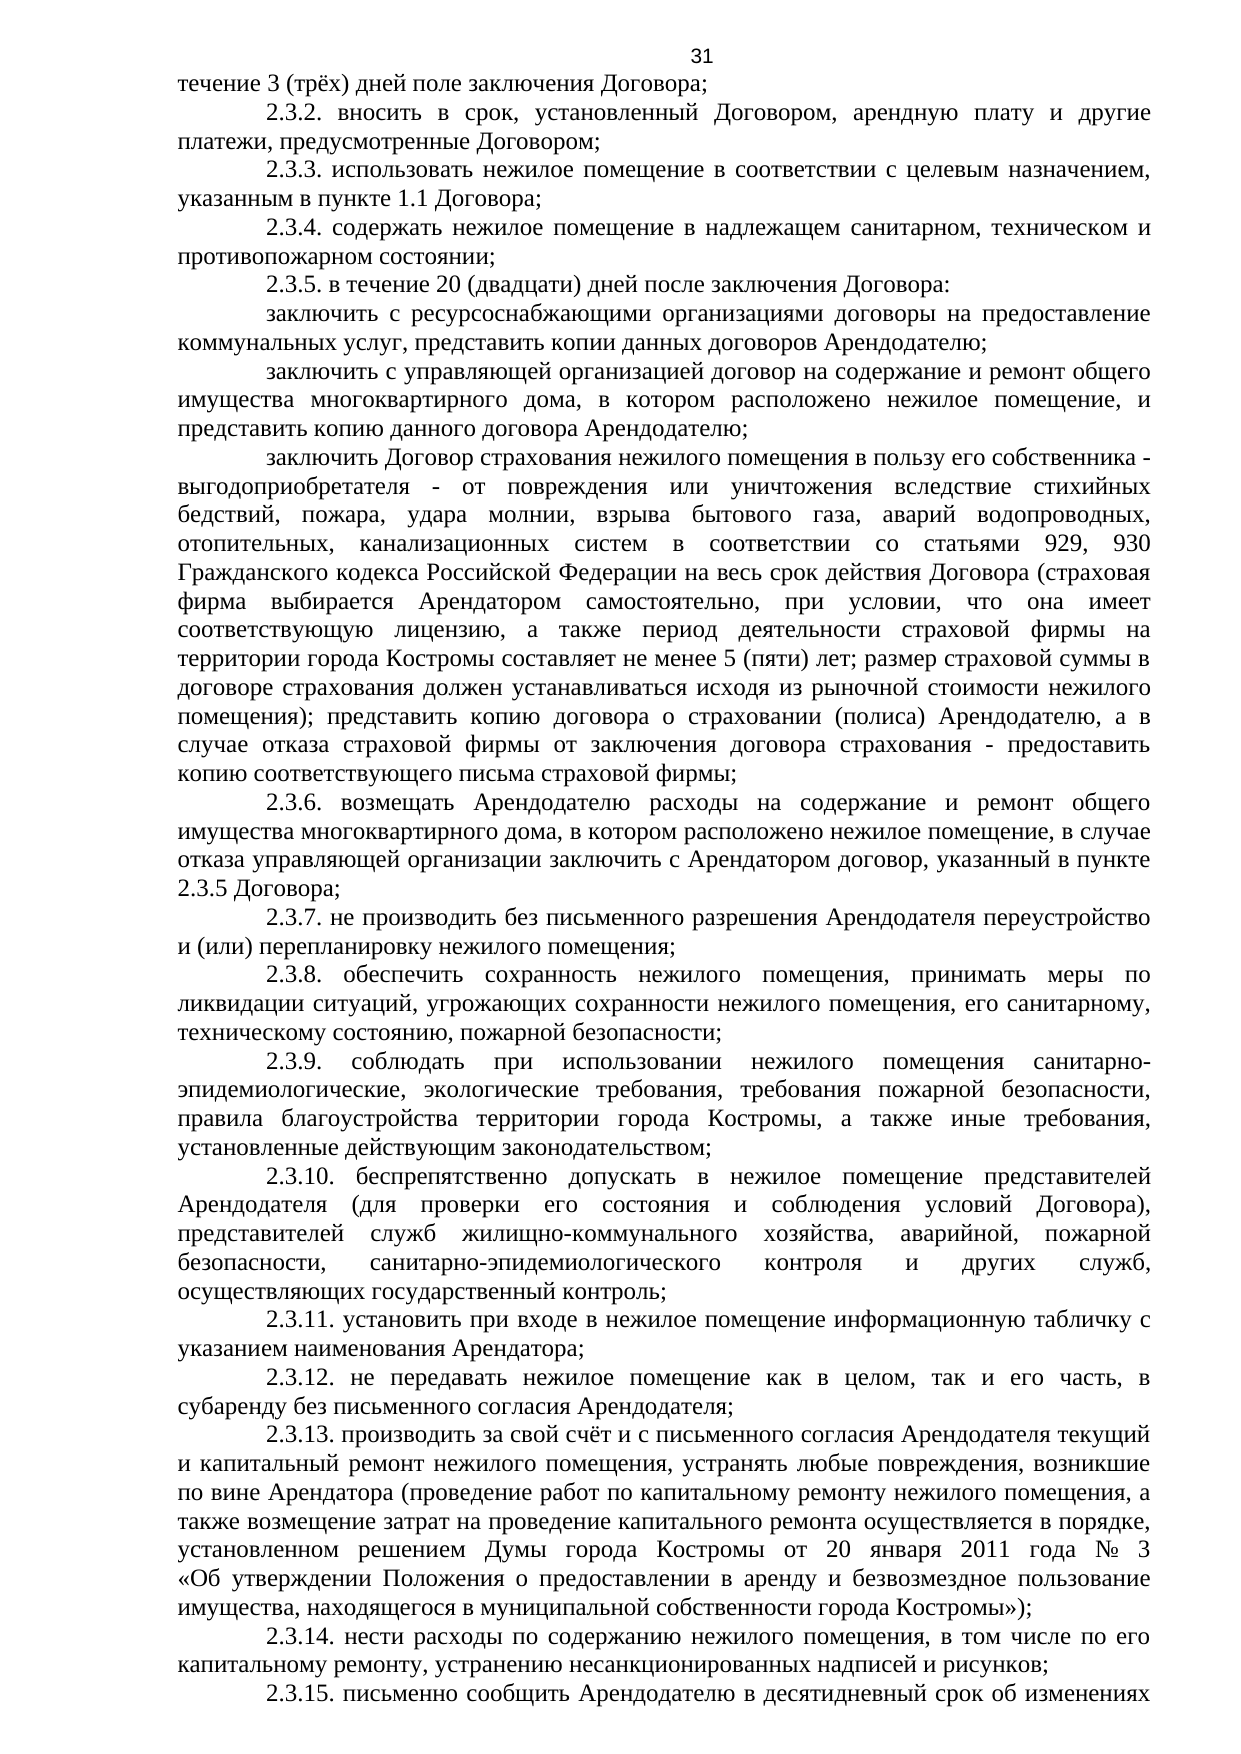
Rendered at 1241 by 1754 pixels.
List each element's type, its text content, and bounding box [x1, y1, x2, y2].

text 2.3.5. в течение 20 (двадцати) дней после заключения Договора: [177, 269, 1152, 298]
text 2.3.9. соблюдать при использовании нежилого помещения санитарно-эпидемиологические, экологические требования, требования пожарной безопасности, правила благоустройства территории города Костромы, а также иные требования, установленные действующим законодательством; [177, 1046, 1152, 1161]
text 2.3.14. нести расходы по содержанию нежилого помещения, в том числе по его капитальному ремонту, устранению несанкционированных надписей и рисунков; [177, 1621, 1152, 1678]
text 2.3.7. не производить без письменного разрешения Арендодателя переустройство и (или) перепланировку нежилого помещения; [177, 902, 1152, 959]
text 2.3.6. возмещать Арендодателю расходы на содержание и ремонт общего имущества многоквартирного дома, в котором расположено нежилое помещение, в случае отказа управляющей организации заключить с Арендатором договор, указанный в пункте 2.3.5 Договора; [177, 787, 1152, 902]
text 2.3.13. производить за свой счёт и с письменного согласия Арендодателя текущий и капитальный ремонт нежилого помещения, устранять любые повреждения, возникшие по вине Арендатора (проведение работ по капитальному ремонту нежилого помещения, а также возмещение затрат на проведение капитального ремонта осуществляется в порядке, установленном решением Думы города Костромы от 20 января 2011 года № 3 «Об утверждении Положения о предоставлении в аренду и безвозмездное пользование имущества, находящегося в муниципальной собственности города Костромы»); [177, 1419, 1152, 1621]
text заключить Договор страхования нежилого помещения в пользу его собственника - выгодоприобретателя - от повреждения или уничтожения вследствие стихийных бедствий, пожара, удара молнии, взрыва бытового газа, аварий водопроводных, отопительных, канализационных систем в соответствии со статьями 929, 930 Гражданского кодекса Российской Федерации на весь срок действия Договора (страховая фирма выбирается Арендатором самостоятельно, при условии, что она имеет соответствующую лицензию, а также период деятельности страховой фирмы на территории города Костромы составляет не менее 5 (пяти) лет; размер страховой суммы в договоре страхования должен устанавливаться исходя из рыночной стоимости нежилого помещения); представить копию договора о страховании (полиса) Арендодателю, а в случае отказа страховой фирмы от заключения договора страхования - предоставить копию соответствующего письма страховой фирмы; [177, 442, 1152, 787]
text 2.3.3. использовать нежилое помещение в соответствии с целевым назначением, указанным в пункте 1.1 Договора; [177, 154, 1152, 212]
text 2.3.11. установить при входе в нежилое помещение информационную табличку с указанием наименования Арендатора; [177, 1304, 1152, 1362]
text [177, 1678, 1152, 1707]
text 2.3.12. не передавать нежилое помещение как в целом, так и его часть, в субаренду без письменного согласия Арендодателя; [177, 1362, 1152, 1419]
text 2.3.10. беспрепятственно допускать в нежилое помещение представителей Арендодателя (для проверки его состояния и соблюдения условий Договора), представителей служб жилищно-коммунального хозяйства, аварийной, пожарной безопасности, санитарно-эпидемиологического контроля и других служб, осуществляющих государственный контроль; [177, 1161, 1152, 1304]
text 2.3.4. содержать нежилое помещение в надлежащем санитарном, техническом и противопожарном состоянии; [177, 212, 1152, 269]
text 2.3.2. вносить в срок, установленный Договором, арендную плату и другие платежи, предусмотренные Договором; [177, 97, 1152, 154]
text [177, 68, 1152, 97]
text заключить с ресурсоснабжающими организациями договоры на предоставление коммунальных услуг, представить копии данных договоров Арендодателю; [177, 298, 1152, 356]
text 2.3.8. обеспечить сохранность нежилого помещения, принимать меры по ликвидации ситуаций, угрожающих сохранности нежилого помещения, его санитарному, техническому состоянию, пожарной безопасности; [177, 959, 1152, 1046]
text заключить с управляющей организацией договор на содержание и ремонт общего имущества многоквартирного дома, в котором расположено нежилое помещение, и представить копию данного договора Арендодателю; [177, 356, 1152, 442]
